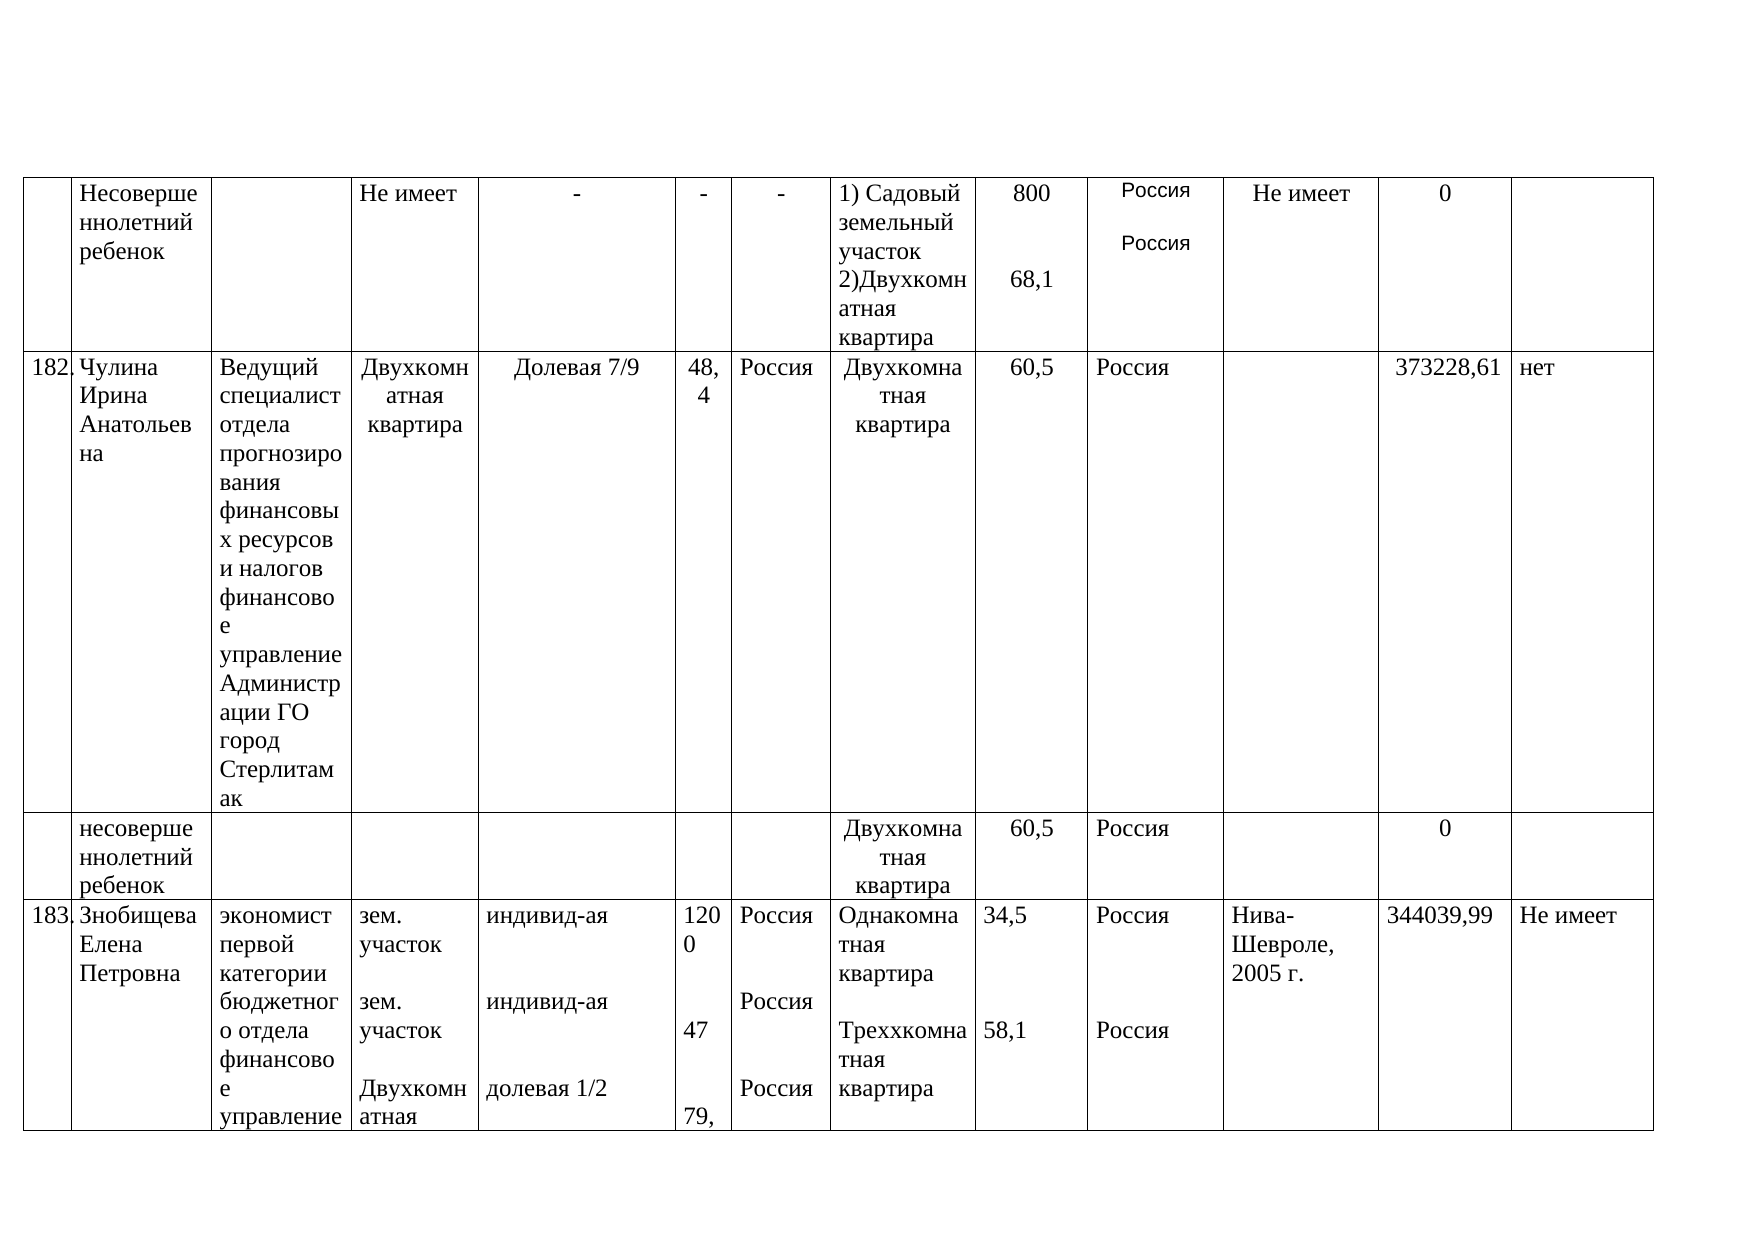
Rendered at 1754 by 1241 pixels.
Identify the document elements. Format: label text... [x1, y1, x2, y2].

table_cell Чулина Ирина Анатольевна [72, 352, 211, 812]
table_cell - [676, 178, 731, 351]
table_cell - [732, 178, 830, 351]
table_cell 34,5 58,1 [976, 900, 1087, 1130]
table_cell несовершеннолетний ребенок [72, 813, 211, 899]
table_cell нет [1512, 352, 1653, 812]
table_cell 48,4 [676, 352, 731, 812]
table_cell - [479, 178, 675, 351]
table_cell [1224, 352, 1378, 812]
table_cell [352, 813, 478, 899]
table_cell Двухкомнатная квартира [831, 352, 975, 812]
table_cell [24, 178, 71, 351]
table_cell [24, 813, 71, 899]
table_cell [1512, 813, 1653, 899]
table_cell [72, 900, 211, 1130]
table_cell Двухкомнатная квартира [352, 352, 478, 812]
table_cell 373228,61 [1379, 352, 1511, 812]
table_cell Не имеет [1224, 178, 1378, 351]
table_cell [1224, 813, 1378, 899]
table_cell 1) Садовый земельный участок 2)Двухкомнатная квартира [831, 178, 975, 351]
table_cell 0 [1379, 178, 1511, 351]
table_cell Долевая 7/9 [479, 352, 675, 812]
table_cell Ведущий специалист отдела прогнозирования финансовых ресурсов и налогов финансовое управление Администрации ГО город Стерлитамак [212, 352, 351, 812]
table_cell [352, 900, 478, 1130]
table_cell Россия [732, 352, 830, 812]
table_cell [732, 813, 830, 899]
table_cell Россия Россия [1088, 178, 1223, 351]
table_cell Россия [1088, 813, 1223, 899]
table_cell Россия [1088, 352, 1223, 812]
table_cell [831, 900, 975, 1130]
table_cell Не имеет [1512, 900, 1653, 1130]
table_cell 60,5 [976, 352, 1087, 812]
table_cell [676, 900, 731, 1130]
table_cell 344039,99 [1379, 900, 1511, 1130]
table_cell Двухкомнатная квартира [831, 813, 975, 899]
table_cell [24, 900, 71, 1130]
table_cell [479, 813, 675, 899]
table_cell Не имеет [352, 178, 478, 351]
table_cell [479, 900, 675, 1130]
table_cell 60,5 [976, 813, 1087, 899]
table_cell Россия Россия [1088, 900, 1223, 1130]
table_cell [732, 900, 830, 1130]
table_cell 800 68,1 [976, 178, 1087, 351]
table_cell 0 [1379, 813, 1511, 899]
table_cell [212, 178, 351, 351]
table_cell [24, 352, 71, 812]
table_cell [212, 900, 351, 1130]
table_cell [1512, 178, 1653, 351]
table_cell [1224, 900, 1378, 1130]
table_cell [212, 813, 351, 899]
table_cell [676, 813, 731, 899]
table_cell Несовершеннолетний ребенок [72, 178, 211, 351]
